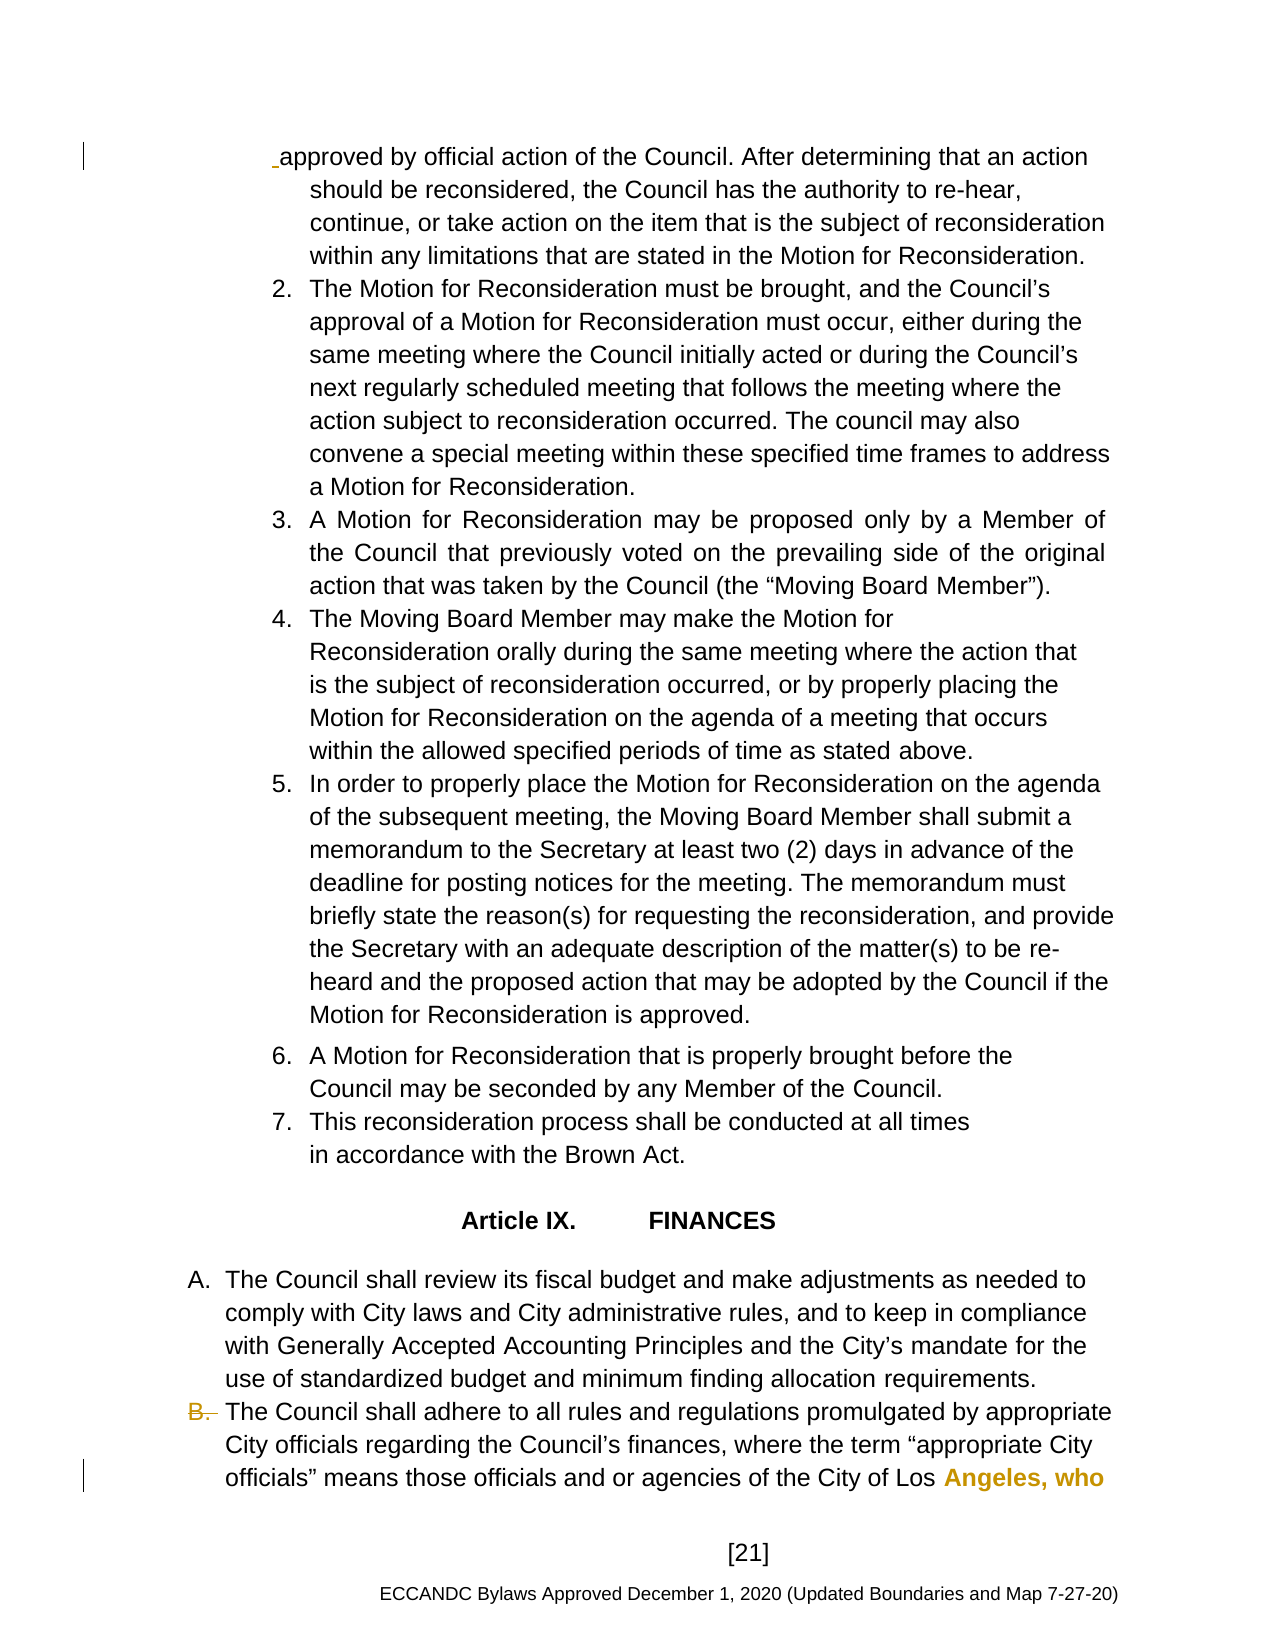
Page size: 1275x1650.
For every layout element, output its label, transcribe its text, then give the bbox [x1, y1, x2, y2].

list This reconsideration process shall be conducted at all times in accordance with the Brown Act. [272, 1107, 997, 1169]
subtitle Article IX. FINANCES [461, 1206, 1208, 1234]
list A Motion for Reconsideration may be proposed only by a Member of the Council that previously voted on the prevailing side of the original action that was taken by the Council (the “Moving Board Member”). [272, 505, 1107, 599]
list The Council shall adhere to all rules and regulations promulgated by appropriate City officials regarding the Council’s finances, where the term “appropriate City officials” means those officials and or agencies of the City of Los Angeles, who [187, 1397, 1113, 1492]
list The Motion for Reconsideration must be brought, and the Council’s approval of a Motion for Reconsideration must occur, either during the same meeting where the Council initially acted or during the Council’s next regularly scheduled meeting that follows the meeting where the action subject to reconsideration occurred. The council may also convene a special meeting within these specified time frames to address a Motion for Reconsideration. [272, 274, 1122, 501]
text approved by official action of the Council. After determining that an action should be reconsidered, the Council has the authority to re-hear, continue, or take action on the item that is the subject of reconsideration within any limitations that are stated in the Motion for Reconsideration. [272, 142, 1122, 269]
list The Moving Board Member may make the Motion for Reconsideration orally during the same meeting where the action that is the subject of reconsideration occurred, or by properly placing the Motion for Reconsideration on the agenda of a meeting that occurs within the allowed specified periods of time as stated above. [272, 604, 1082, 765]
list The Council shall review its fiscal budget and make adjustments as needed to comply with City laws and City administrative rules, and to keep in compliance with Generally Accepted Accounting Principles and the City’s mandate for the use of standardized budget and minimum finding allocation requirements. [187, 1265, 1089, 1393]
list In order to properly place the Motion for Reconsideration on the agenda of the subsequent meeting, the Moving Board Member shall submit a memorandum to the Secretary at least two (2) days in advance of the deadline for posting notices for the meeting. The memorandum must briefly state the reason(s) for requesting the reconsideration, and provide the Secretary with an adequate description of the matter(s) to be re-heard and the proposed action that may be adopted by the Council if the Motion for Reconsideration is approved. [272, 769, 1123, 1029]
list A Motion for Reconsideration that is properly brought before the Council may be seconded by any Member of the Council. [272, 1041, 1104, 1103]
